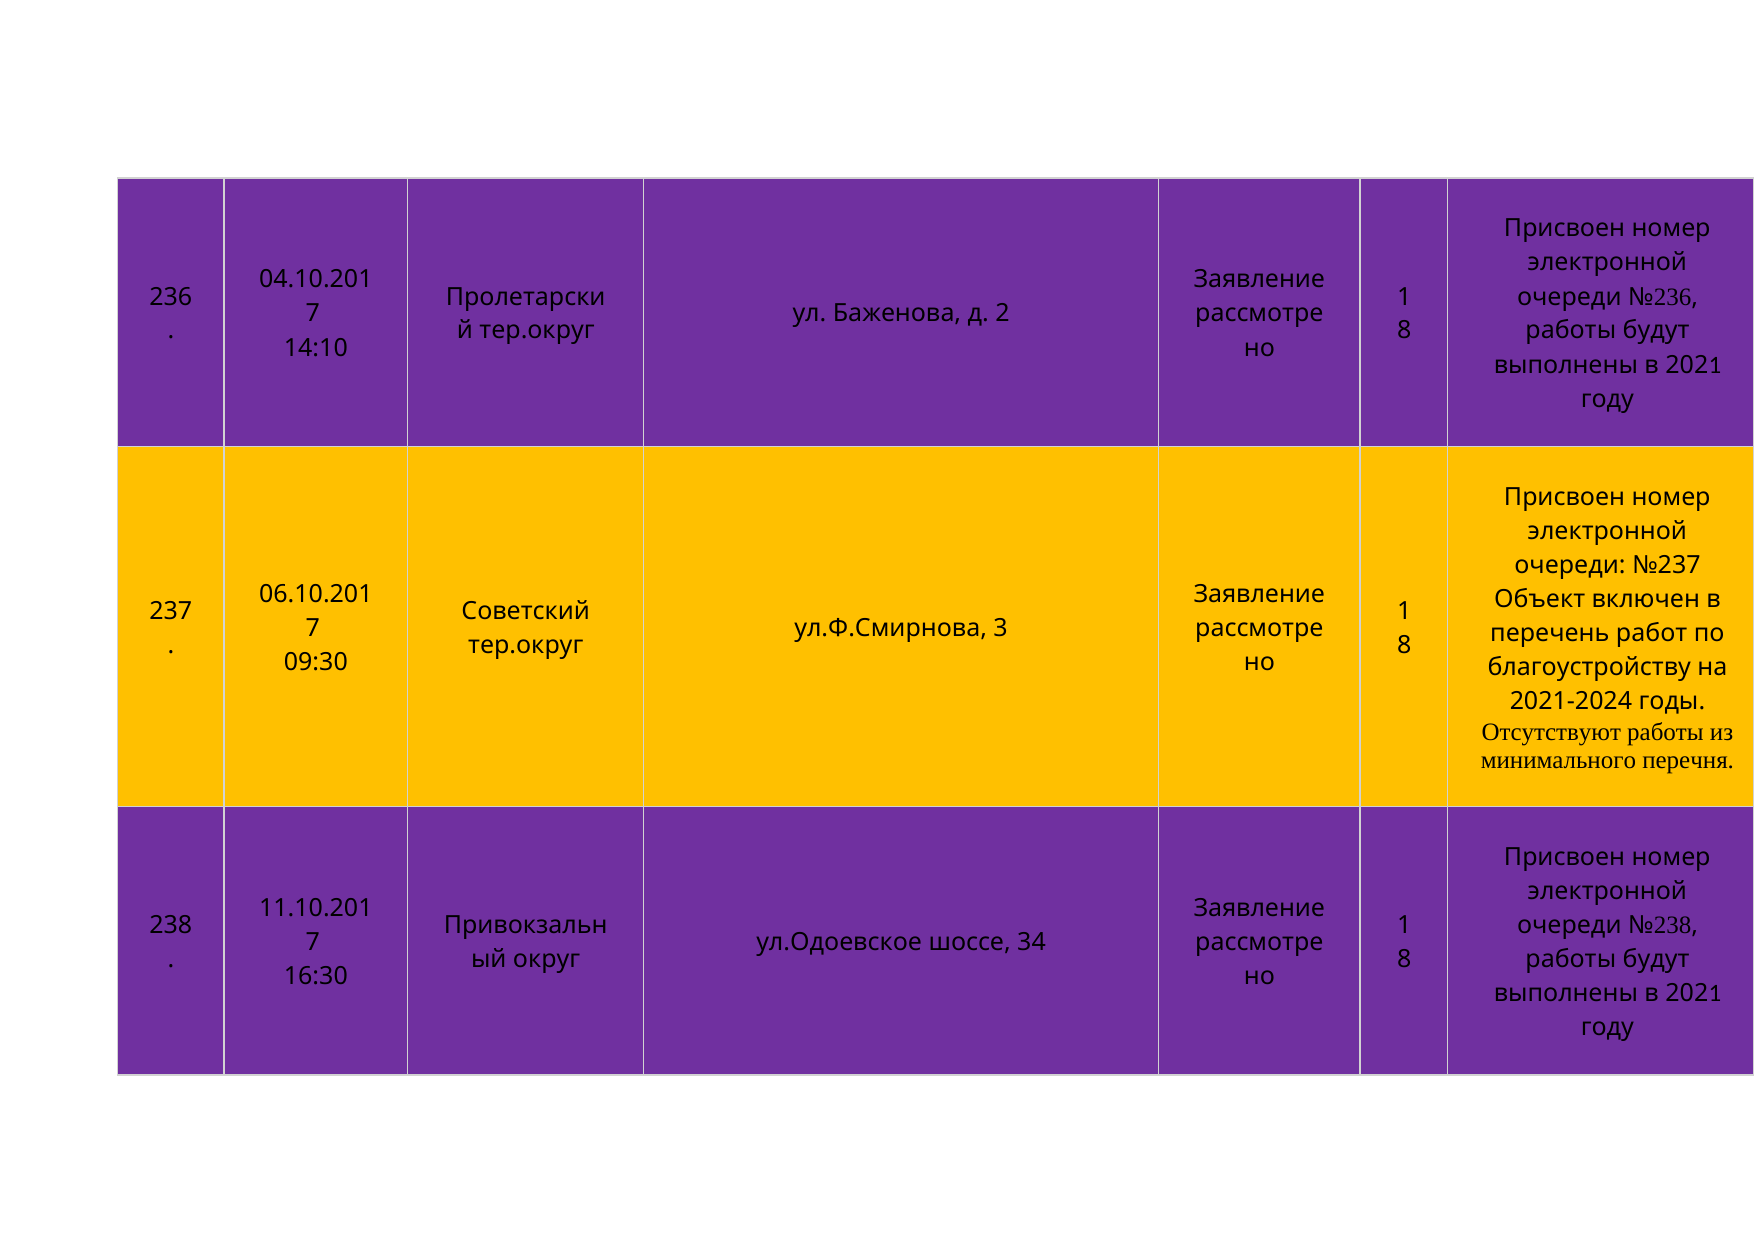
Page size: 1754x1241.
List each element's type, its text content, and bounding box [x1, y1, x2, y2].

table_cell ул.Одоевское шоссе, 34 [644, 807, 1158, 1074]
table_cell Привокзальный округ [408, 807, 643, 1074]
table_cell Советский тер.округ [408, 447, 643, 806]
table_cell 236. [118, 179, 223, 446]
table_cell ул. Баженова, д. 2 [644, 179, 1158, 446]
table_cell 06.10.2017 09:30 [225, 447, 407, 806]
table_cell Присвоен номер электронной очереди №236, работы будут выполнены в 2021 году [1448, 179, 1753, 446]
table_cell 11.10.2017 16:30 [225, 807, 407, 1074]
table_cell 237. [118, 447, 223, 806]
table_cell Заявление рассмотрено [1159, 447, 1359, 806]
table_cell Присвоен номер электронной очереди: №237 Объект включен в перечень работ по благоустройству на 2021-2024 годы. Отсутствуют работы из минимального перечня. [1448, 447, 1753, 806]
table_cell 18 [1361, 447, 1447, 806]
table_cell Присвоен номер электронной очереди №238, работы будут выполнены в 2021 году [1448, 807, 1753, 1074]
table_cell 04.10.2017 14:10 [225, 179, 407, 446]
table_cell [1159, 807, 1359, 1074]
table_cell ул.Ф.Смирнова, 3 [644, 447, 1158, 806]
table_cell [1159, 179, 1359, 446]
table_cell 18 [1361, 807, 1447, 1074]
table_cell 238. [118, 807, 223, 1074]
table_cell 18 [1361, 179, 1447, 446]
table_cell Пролетарский тер.округ [408, 179, 643, 446]
